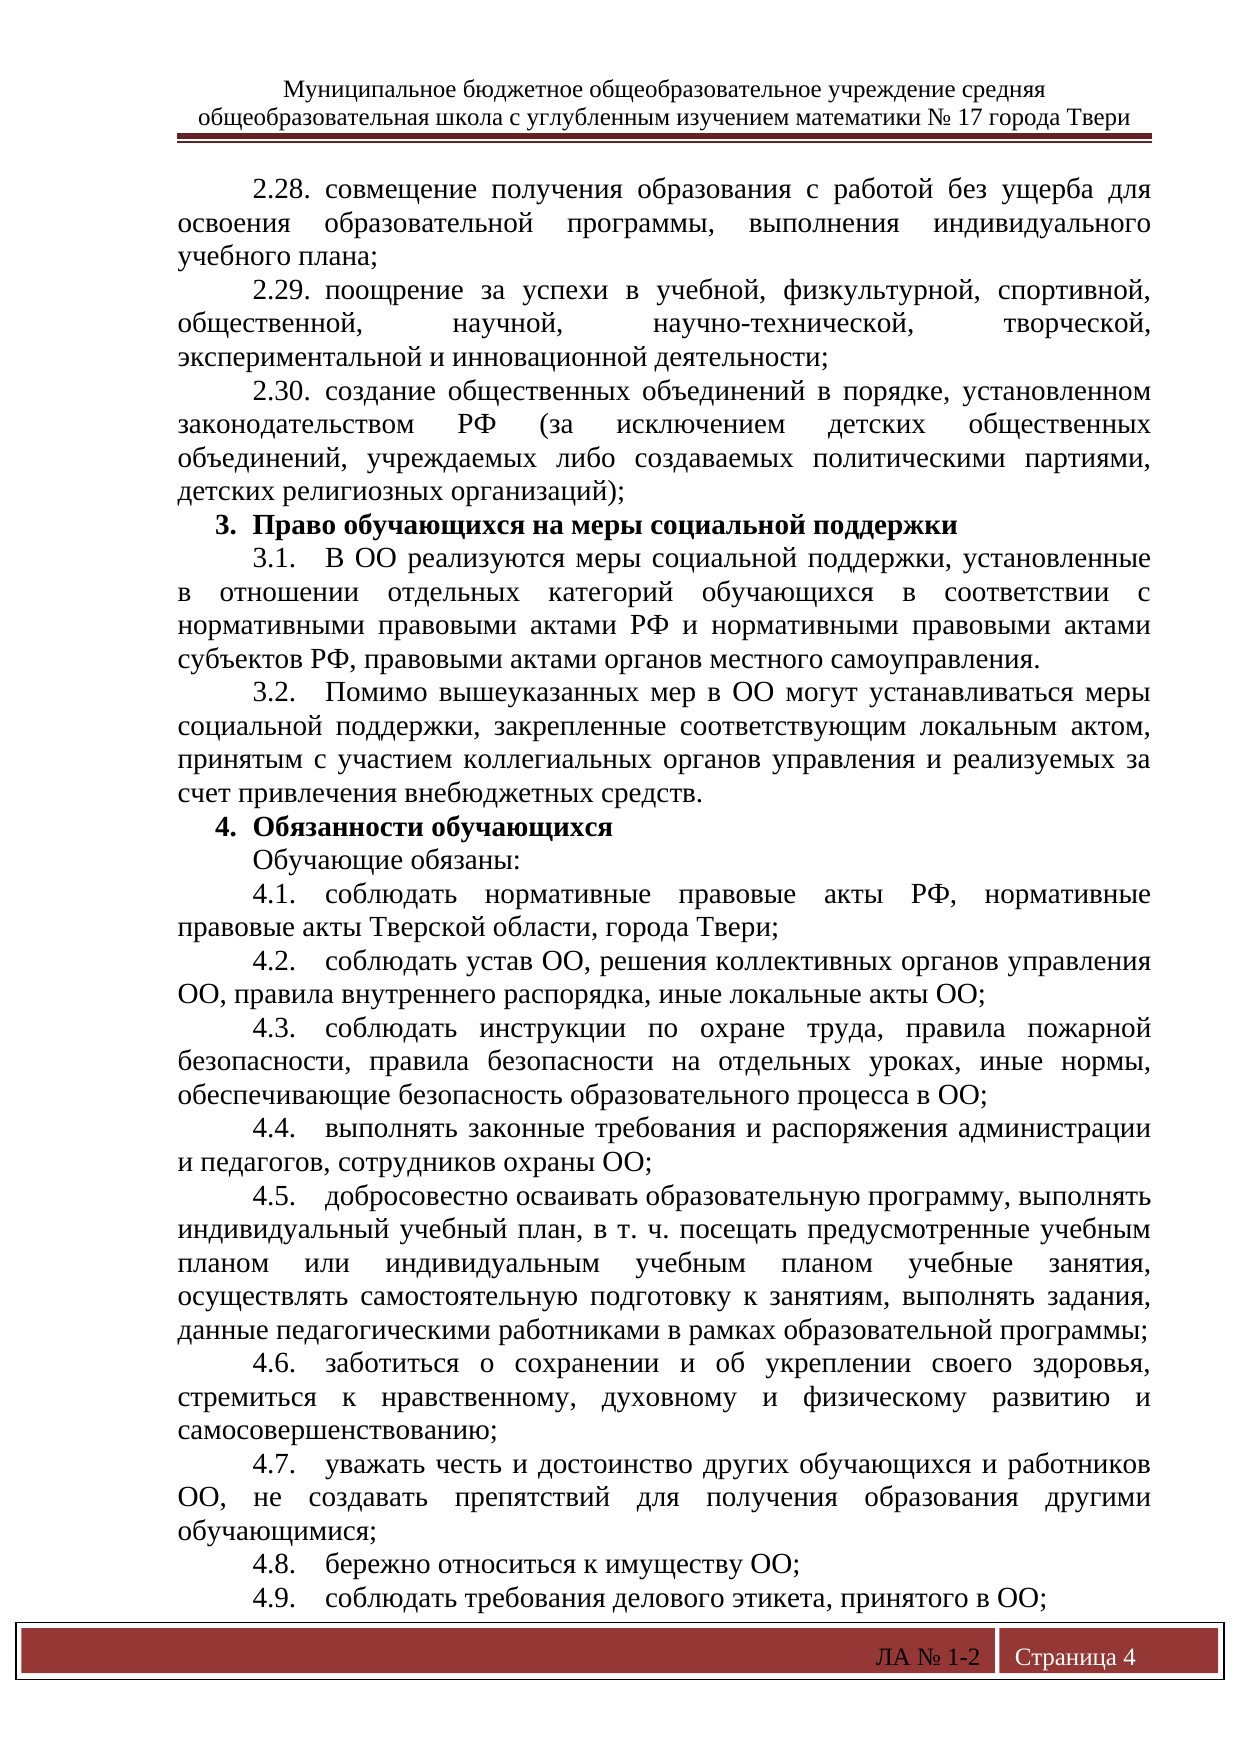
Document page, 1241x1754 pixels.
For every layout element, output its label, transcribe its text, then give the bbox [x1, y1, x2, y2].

list заботиться о сохранении и об укреплении своего здоровья, стремиться к нравственному, духовному и физическому развитию и самосовершенствованию; [177, 1345, 1152, 1446]
list добросовестно осваивать образовательную программу, выполнять индивидуальный учебный план, в т. ч. посещать предусмотренные учебным планом или индивидуальным учебным планом учебные занятия, осуществлять самостоятельную подготовку к занятиям, выполнять задания, данные педагогическими работниками в рамках образовательной программы; [177, 1178, 1152, 1345]
list уважать честь и достоинство других обучающихся и работников ОО, не создавать препятствий для получения образования другими обучающимися; [177, 1446, 1152, 1547]
list выполнять законные требования и распоряжения администрации и педагогов, сотрудников охраны ОО; [177, 1111, 1152, 1178]
list Право обучающихся на меры социальной поддержки [215, 507, 1152, 540]
list бережно относиться к имуществу ОО; [177, 1547, 1152, 1580]
list соблюдать инструкции по охране труда, правила пожарной безопасности, правила безопасности на отдельных уроках, иные нормы, обеспечивающие безопасность образовательного процесса в ОО; [177, 1010, 1152, 1111]
list поощрение за успехи в учебной, физкультурной, спортивной, общественной, научной, научно-технической, творческой, экспериментальной и инновационной деятельности; [177, 272, 1152, 373]
list совмещение получения образования с работой без ущерба для освоения образовательной программы, выполнения индивидуального учебного плана; [177, 171, 1152, 272]
list Обязанности обучающихся [215, 809, 1152, 842]
list В ОО реализуются меры социальной поддержки, установленные в отношении отдельных категорий обучающихся в соответствии с нормативными правовыми актами РФ и нормативными правовыми актами субъектов РФ, правовыми актами органов местного самоуправления. [177, 540, 1152, 674]
list соблюдать требования делового этикета, принятого в ОО; [177, 1580, 1152, 1614]
list Помимо вышеуказанных мер в ОО могут устанавливаться меры социальной поддержки, закрепленные соответствующим локальным актом, принятым с участием коллегиальных органов управления и реализуемых за счет привлечения внебюджетных средств. [177, 674, 1152, 809]
list создание общественных объединений в порядке, установленном законодательством РФ (за исключением детских общественных объединений, учреждаемых либо создаваемых политическими партиями, детских религиозных организаций); [177, 373, 1152, 507]
list соблюдать устав ОО, решения коллективных органов управления ОО, правила внутреннего распорядка, иные локальные акты ОО; [177, 943, 1152, 1010]
list Обучающие обязаны: [252, 842, 1152, 876]
list соблюдать нормативные правовые акты РФ, нормативные правовые акты Тверской области, города Твери; [177, 876, 1152, 943]
